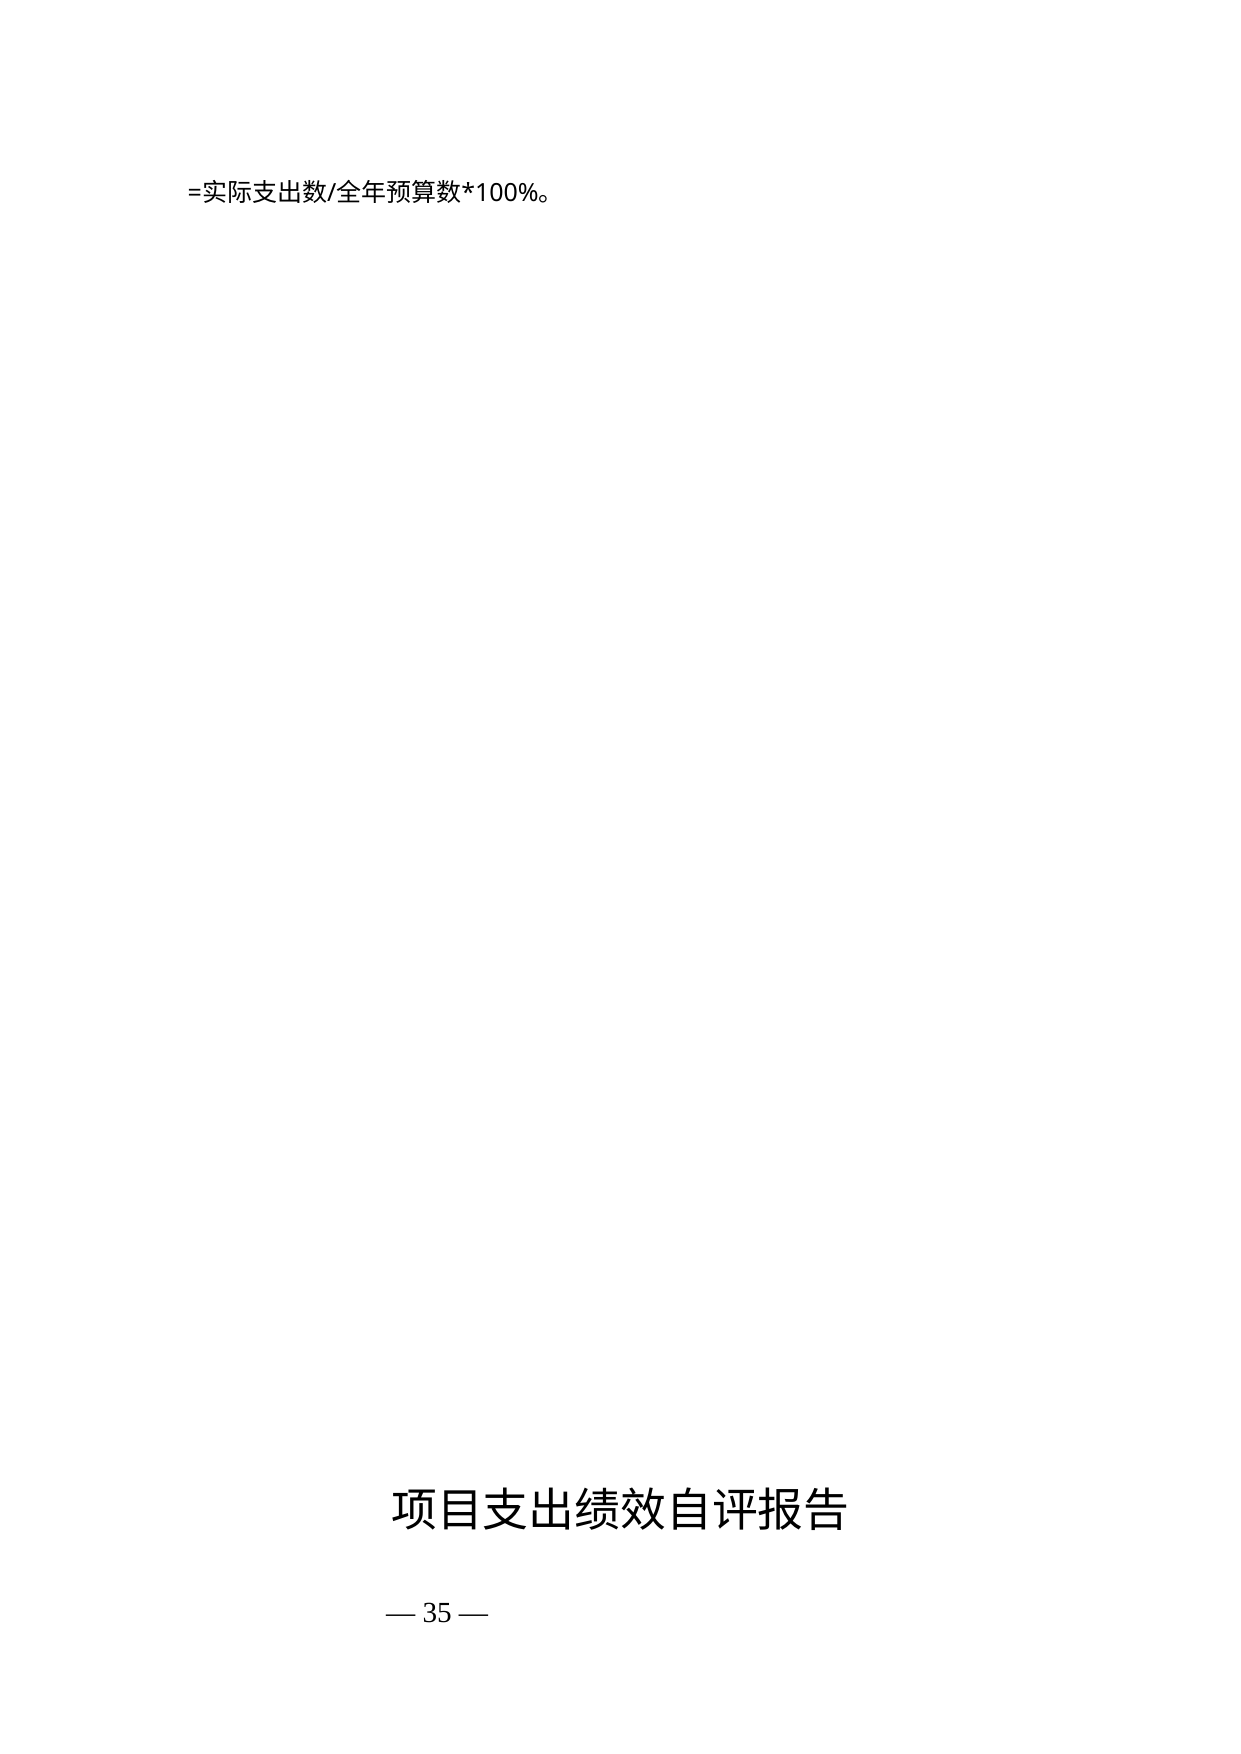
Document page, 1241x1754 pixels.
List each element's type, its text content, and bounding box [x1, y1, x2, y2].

text 项目支出绩效自评报告 [187, 1458, 1053, 1555]
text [187, 158, 1053, 223]
